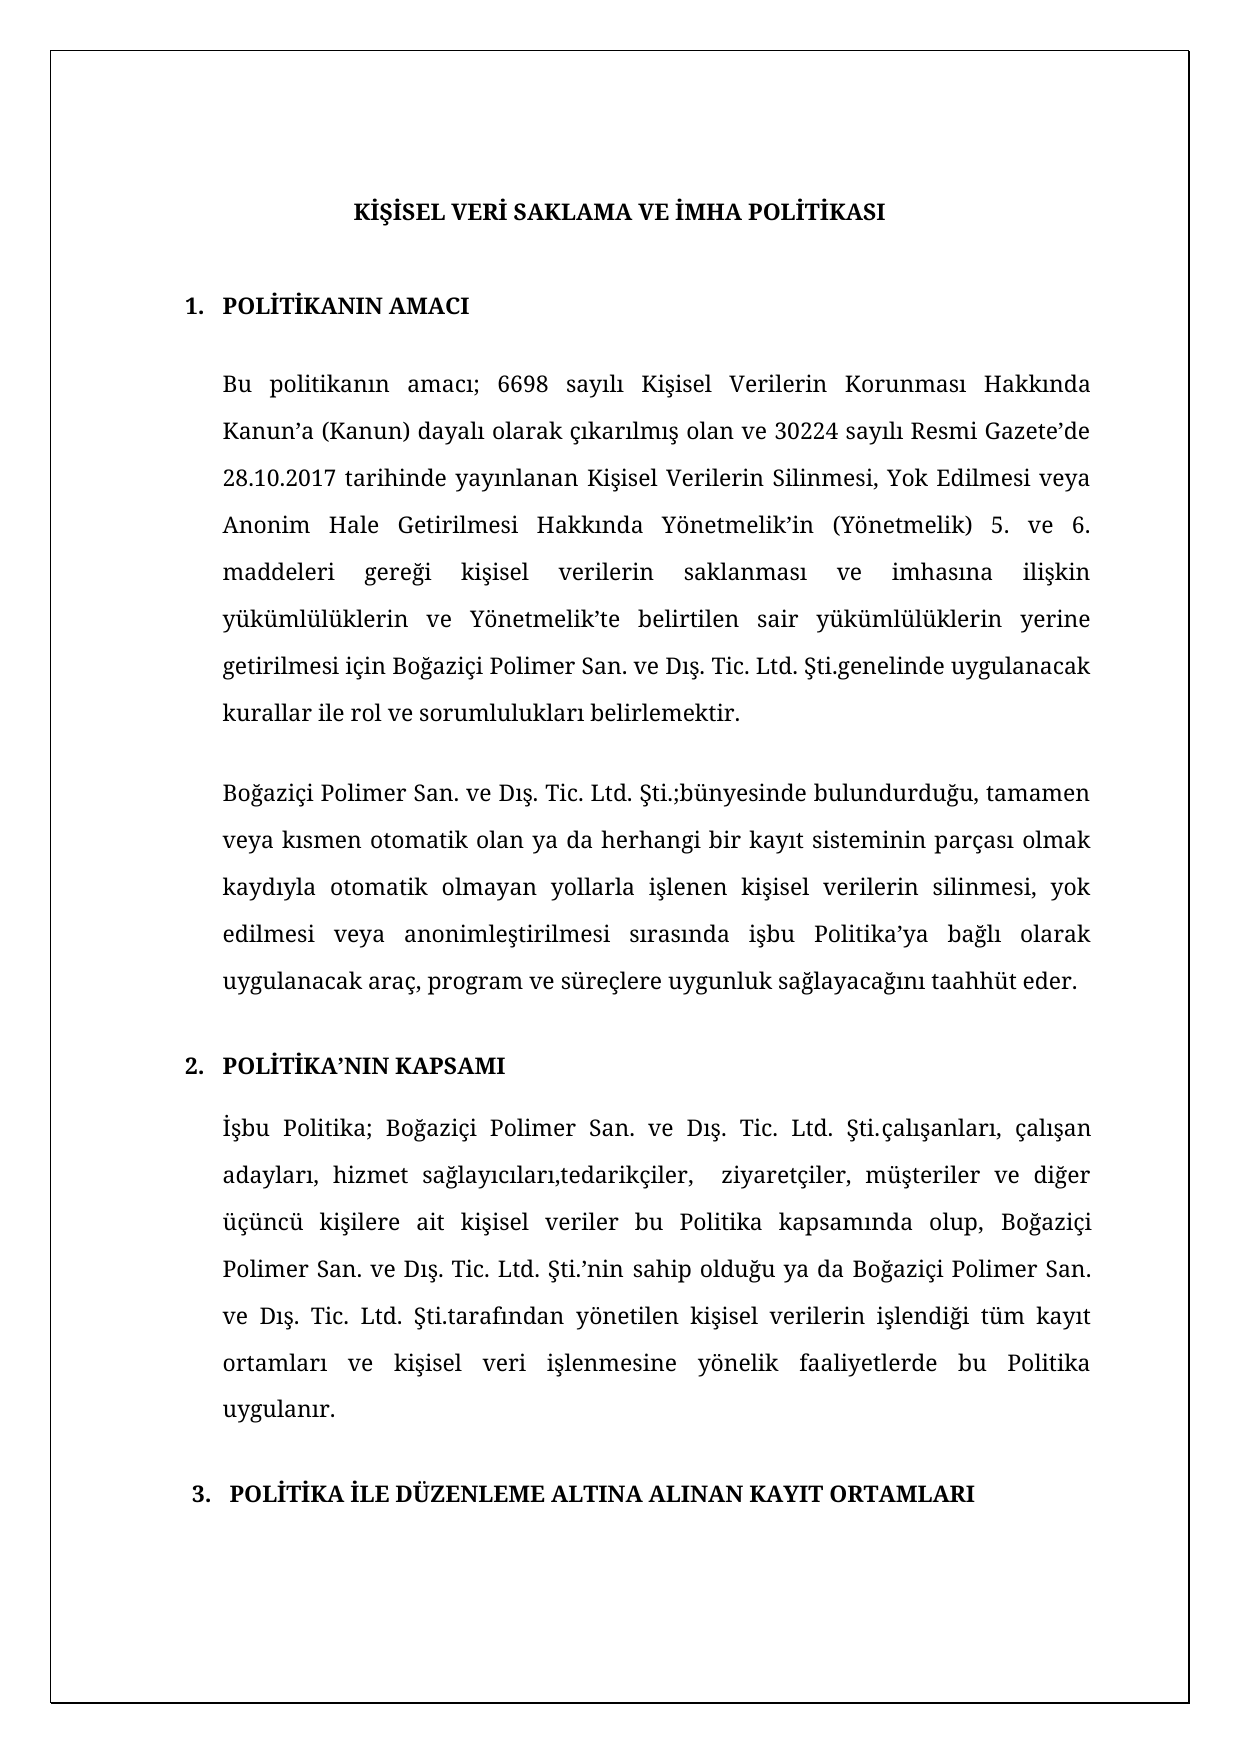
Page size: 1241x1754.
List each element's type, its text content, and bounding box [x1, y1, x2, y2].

list İşbu Politika; Boğaziçi Polimer San. ve Dış. Tic. Ltd. Şti.çalışanları, çalışan adayları, hizmet sağlayıcıları,tedarikçiler, ziyaretçiler, müşteriler ve diğer üçüncü kişilere ait kişisel veriler bu Politika kapsamında olup, Boğaziçi Polimer San. ve Dış. Tic. Ltd. Şti.’nin sahip olduğu ya da Boğaziçi Polimer San. ve Dış. Tic. Ltd. Şti.tarafından yönetilen kişisel verilerin işlendiği tüm kayıt ortamları ve kişisel veri işlenmesine yönelik faaliyetlerde bu Politika uygulanır. [222, 1112, 1092, 1425]
list POLİTİKA’NIN KAPSAMI [185, 1050, 1092, 1081]
list Bu politikanın amacı; 6698 sayılı Kişisel Verilerin Korunması Hakkında Kanun’a (Kanun) dayalı olarak çıkarılmış olan ve 30224 sayılı Resmi Gazete’de 28.10.2017 tarihinde yayınlanan Kişisel Verilerin Silinmesi, Yok Edilmesi veya Anonim Hale Getirilmesi Hakkında Yönetmelik’in (Yönetmelik) 5. ve 6. maddeleri gereği kişisel verilerin saklanması ve imhasına ilişkin yükümlülüklerin ve Yönetmelik’te belirtilen sair yükümlülüklerin yerine getirilmesi için Boğaziçi Polimer San. ve Dış. Tic. Ltd. Şti.genelinde uygulanacak kurallar ile rol ve sorumlulukları belirlemektir. [222, 368, 1092, 728]
list POLİTİKANIN AMACI [185, 290, 1092, 321]
list Boğaziçi Polimer San. ve Dış. Tic. Ltd. Şti.;bünyesinde bulundurduğu, tamamen veya kısmen otomatik olan ya da herhangi bir kayıt sisteminin parçası olmak kaydıyla otomatik olmayan yollarla işlenen kişisel verilerin silinmesi, yok edilmesi veya anonimleştirilmesi sırasında işbu Politika’ya bağlı olarak uygulanacak araç, program ve süreçlere uygunluk sağlayacağını taahhüt eder. [222, 777, 1092, 996]
text KİŞİSEL VERİ SAKLAMA VE İMHA POLİTİKASI [147, 195, 1092, 227]
list POLİTİKA İLE DÜZENLEME ALTINA ALINAN KAYIT ORTAMLARI [192, 1478, 1092, 1509]
